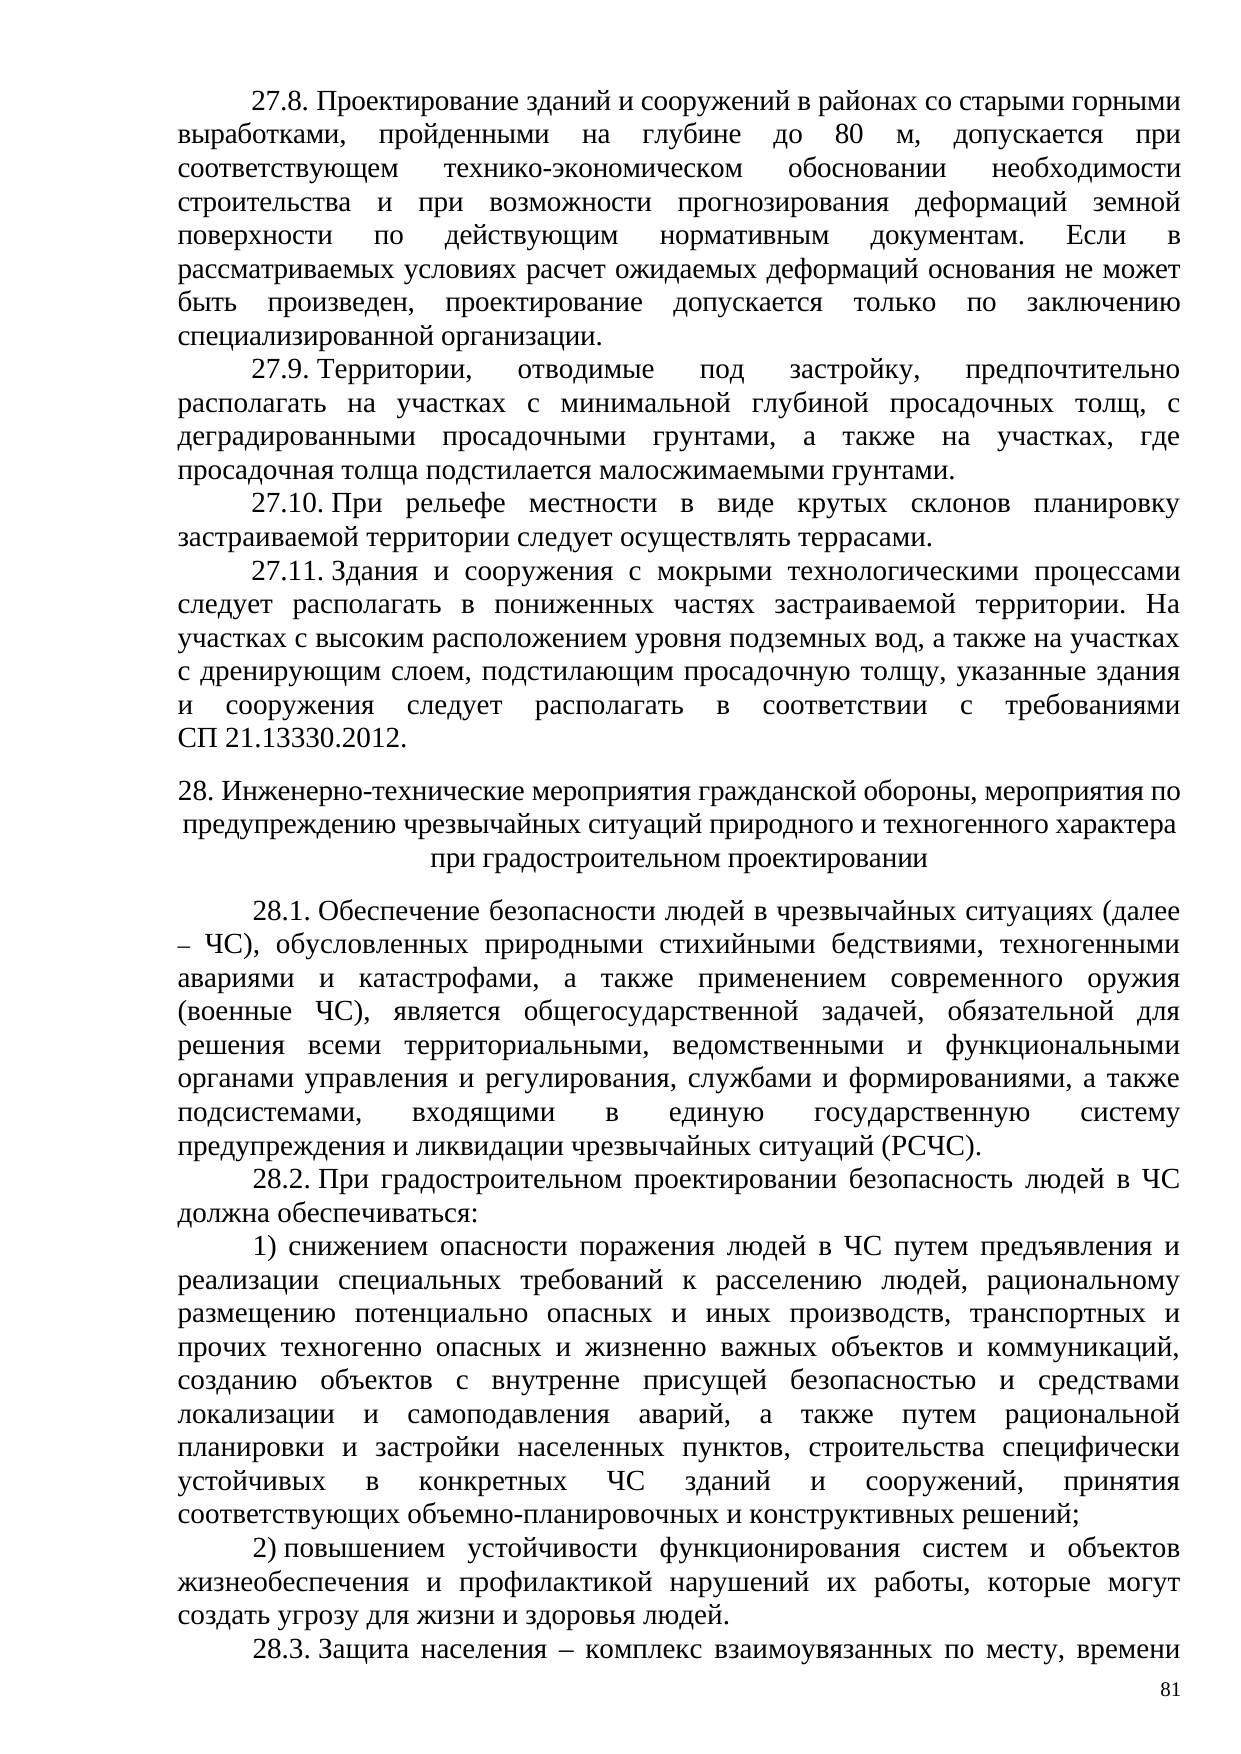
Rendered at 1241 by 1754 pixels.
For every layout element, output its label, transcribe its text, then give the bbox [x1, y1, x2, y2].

text 2) повышением устойчивости функционирования систем и объектов жизнеобеспечения и профилактикой нарушений их работы, которые могут создать угрозу для жизни и здоровья людей. [177, 1530, 1181, 1631]
text 27.9. Территории, отводимые под застройку, предпочтительно располагать на участках с минимальной глубиной просадочных толщ, с деградированными просадочными грунтами, а также на участках, где просадочная толща подстилается малосжимаемыми грунтами. [177, 351, 1181, 486]
text 28.2. При градостроительном проектировании безопасность людей в ЧС должна обеспечиваться: [177, 1161, 1181, 1228]
text 1) снижением опасности поражения людей в ЧС путем предъявления и реализации специальных требований к расселению людей, рациональному размещению потенциально опасных и иных производств, транспортных и прочих техногенно опасных и жизненно важных объектов и коммуникаций, созданию объектов с внутренне присущей безопасностью и средствами локализации и самоподавления аварий, а также путем рациональной планировки и застройки населенных пунктов, строительства специфически устойчивых в конкретных ЧС зданий и сооружений, принятия соответствующих объемно-планировочных и конструктивных решений; [177, 1228, 1181, 1530]
text 27.11. Здания и сооружения с мокрыми технологическими процессами следует располагать в пониженных частях застраиваемой территории. На участках с высоким расположением уровня подземных вод, а также на участках с дренирующим слоем, подстилающим просадочную толщу, указанные здания и сооружения следует располагать в соответствии с требованиями СП 21.13330.2012. [177, 553, 1181, 754]
text 27.8. Проектирование зданий и сооружений в районах со старыми горными выработками, пройденными на глубине до 80 м, допускается при соответствующем технико-экономическом обосновании необходимости строительства и при возможности прогнозирования деформаций земной поверхности по действующим нормативным документам. Если в рассматриваемых условиях расчет ожидаемых деформаций основания не может быть произведен, проектирование допускается только по заключению специализированной организации. [177, 83, 1181, 351]
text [177, 1631, 1181, 1664]
text 27.10. При рельефе местности в виде крутых склонов планировку застраиваемой территории следует осуществлять террасами. [177, 486, 1181, 553]
text 28.1. Обеспечение безопасности людей в чрезвычайных ситуациях (далее – ЧС), обусловленных природными стихийными бедствиями, техногенными авариями и катастрофами, а также применением современного оружия (военные ЧС), является общегосударственной задачей, обязательной для решения всеми территориальными, ведомственными и функциональными органами управления и регулирования, службами и формированиями, а также подсистемами, входящими в единую государственную систему предупреждения и ликвидации чрезвычайных ситуаций (РСЧС). [177, 893, 1181, 1161]
text 28. Инженерно-технические мероприятия гражданской обороны, мероприятия по предупреждению чрезвычайных ситуаций природного и техногенного характера при градостроительном проектировании [177, 773, 1181, 874]
